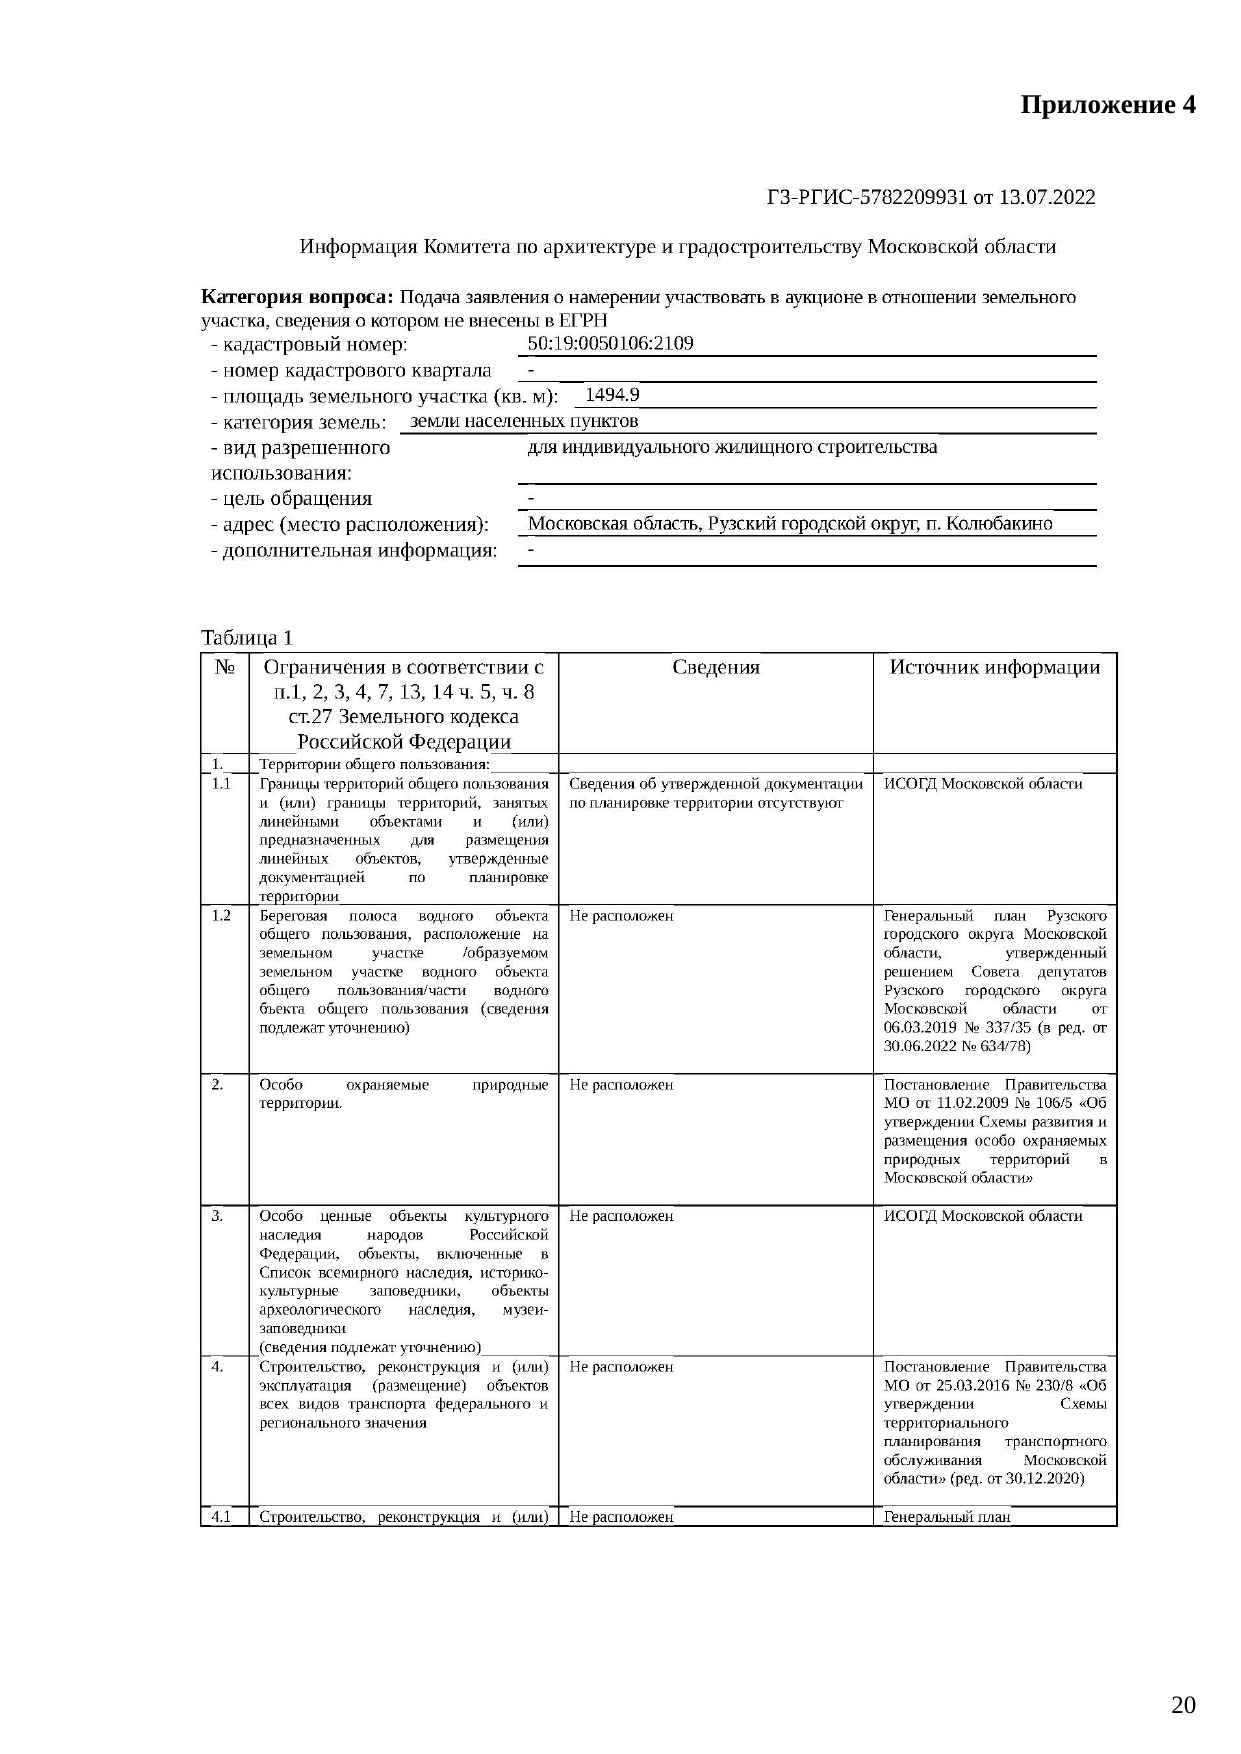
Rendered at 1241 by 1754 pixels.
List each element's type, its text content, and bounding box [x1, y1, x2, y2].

subtitle Приложение 4 [14, 89, 1196, 120]
picture [98, 119, 1172, 1639]
